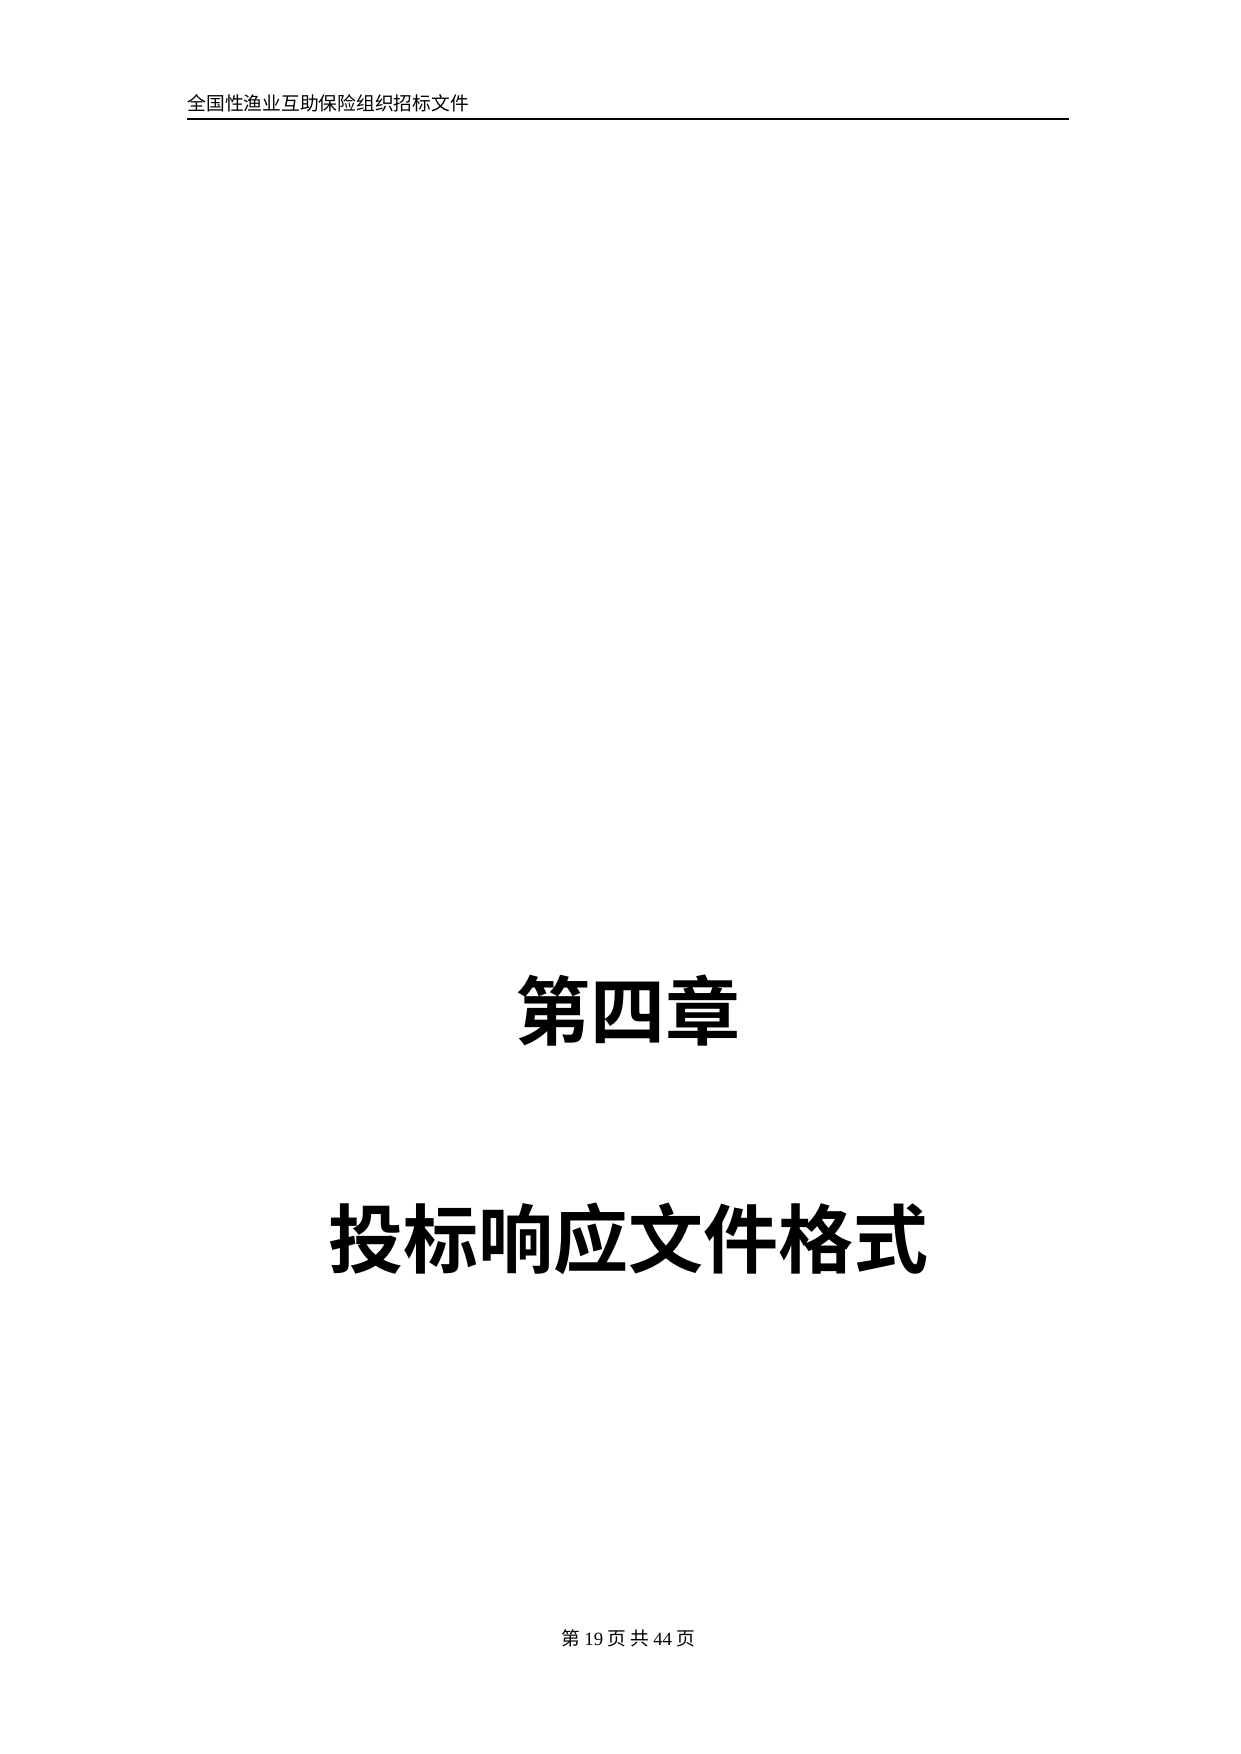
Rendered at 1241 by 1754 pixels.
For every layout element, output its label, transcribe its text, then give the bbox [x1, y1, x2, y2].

text 投标响应文件格式 [187, 1169, 1069, 1299]
text 第四章 [187, 942, 1069, 1072]
